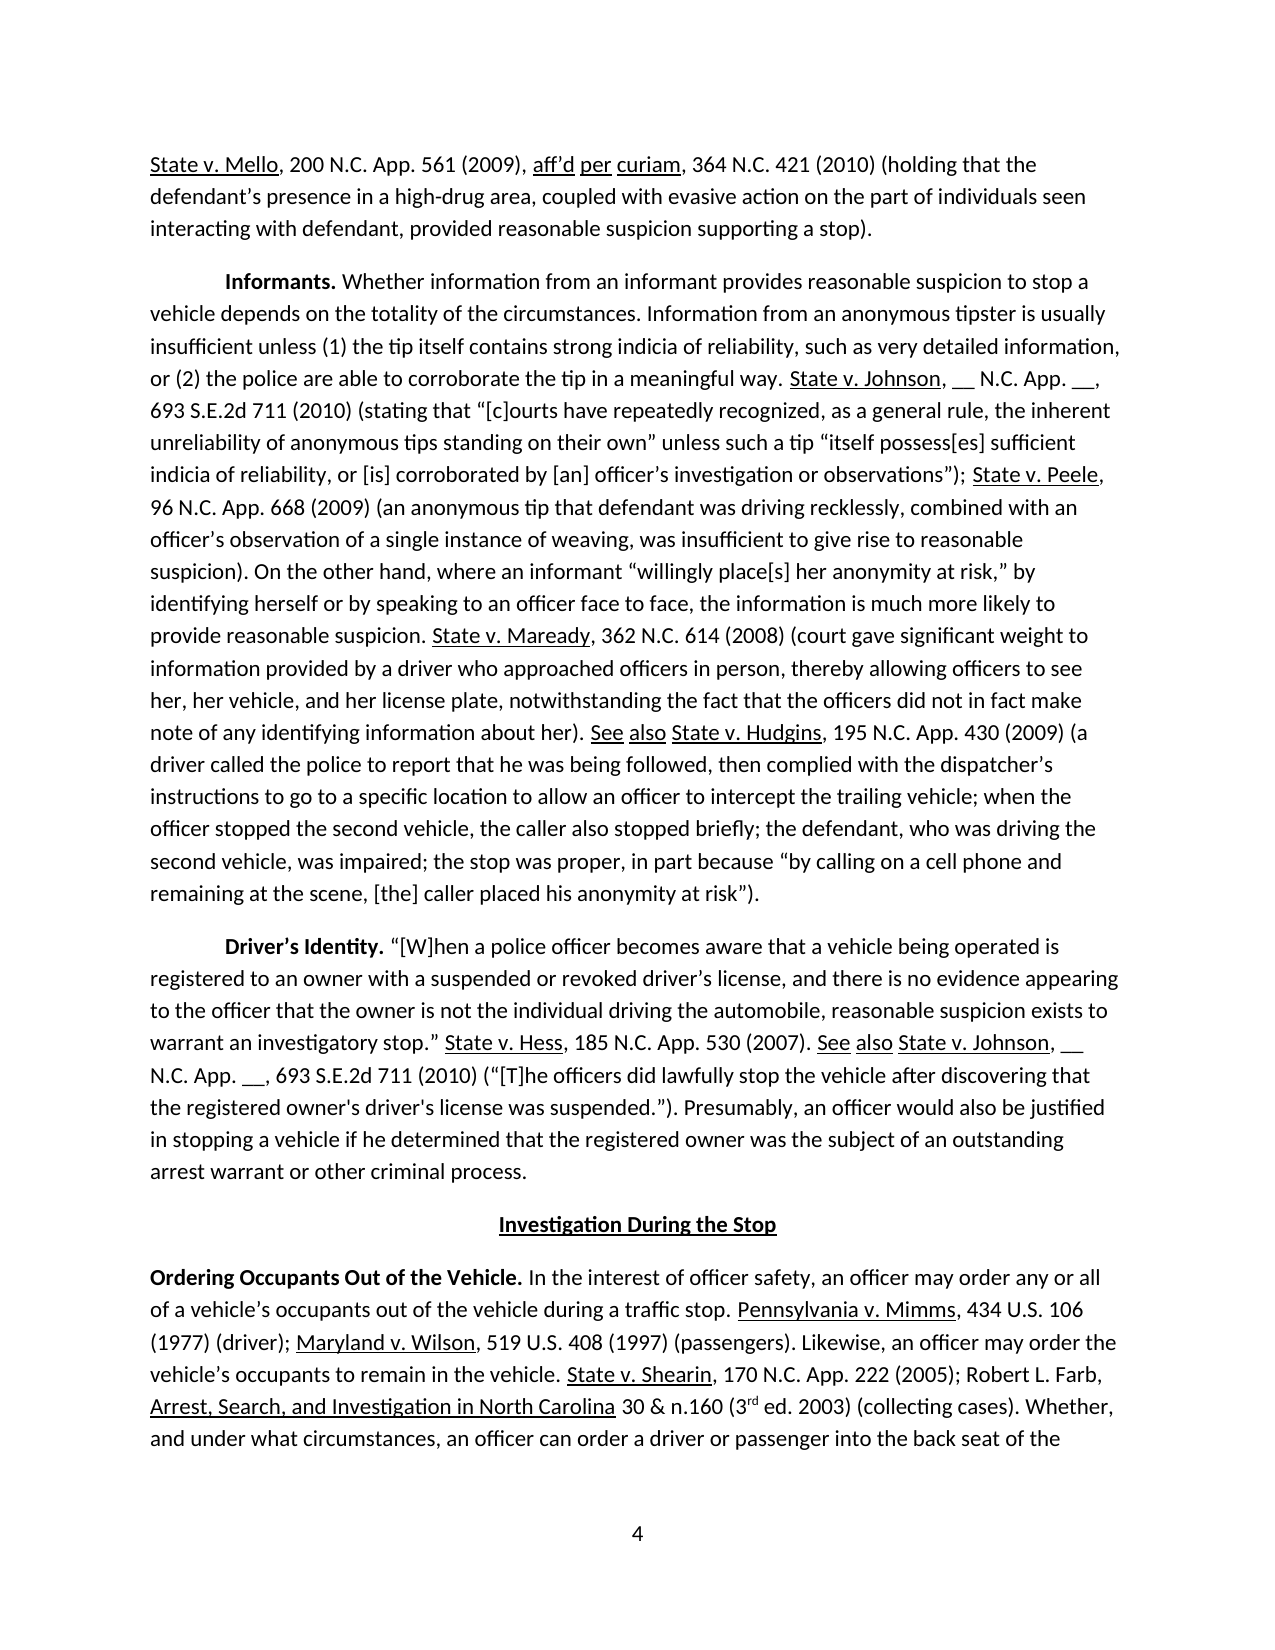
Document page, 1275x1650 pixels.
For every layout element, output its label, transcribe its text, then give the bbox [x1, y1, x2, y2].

text Investigation During the Stop [150, 1210, 1125, 1238]
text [150, 1263, 1125, 1452]
text Driver’s Identity. “[W]hen a police officer becomes aware that a vehicle being operated is registered to an owner with a suspended or revoked driver’s license, and there is no evidence appearing to the officer that the owner is not the individual driving the automobile, reasonable suspicion exists to warrant an investigatory stop.” State v. Hess, 185 N.C. App. 530 (2007). See also State v. Johnson, __ N.C. App. __, 693 S.E.2d 711 (2010) (“[T]he officers did lawfully stop the vehicle after discovering that the registered owner's driver's license was suspended.”). Presumably, an officer would also be justified in stopping a vehicle if he determined that the registered owner was the subject of an outstanding arrest warrant or other criminal process. [150, 932, 1125, 1185]
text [150, 150, 1125, 242]
text Informants. Whether information from an informant provides reasonable suspicion to stop a vehicle depends on the totality of the circumstances. Information from an anonymous tipster is usually insufficient unless (1) the tip itself contains strong indicia of reliability, such as very detailed information, or (2) the police are able to corroborate the tip in a meaningful way. State v. Johnson, __ N.C. App. __, 693 S.E.2d 711 (2010) (stating that “[c]ourts have repeatedly recognized, as a general rule, the inherent unreliability of anonymous tips standing on their own” unless such a tip “itself possess[es] sufficient indicia of reliability, or [is] corroborated by [an] officer’s investigation or observations”); State v. Peele, 96 N.C. App. 668 (2009) (an anonymous tip that defendant was driving recklessly, combined with an officer’s observation of a single instance of weaving, was insufficient to give rise to reasonable suspicion). On the other hand, where an informant “willingly place[s] her anonymity at risk,” by identifying herself or by speaking to an officer face to face, the information is much more likely to provide reasonable suspicion. State v. Maready, 362 N.C. 614 (2008) (court gave significant weight to information provided by a driver who approached officers in person, thereby allowing officers to see her, her vehicle, and her license plate, notwithstanding the fact that the officers did not in fact make note of any identifying information about her). See also State v. Hudgins, 195 N.C. App. 430 (2009) (a driver called the police to report that he was being followed, then complied with the dispatcher’s instructions to go to a specific location to allow an officer to intercept the trailing vehicle; when the officer stopped the second vehicle, the caller also stopped briefly; the defendant, who was driving the second vehicle, was impaired; the stop was proper, in part because “by calling on a cell phone and remaining at the scene, [the] caller placed his anonymity at risk”). [150, 267, 1125, 907]
